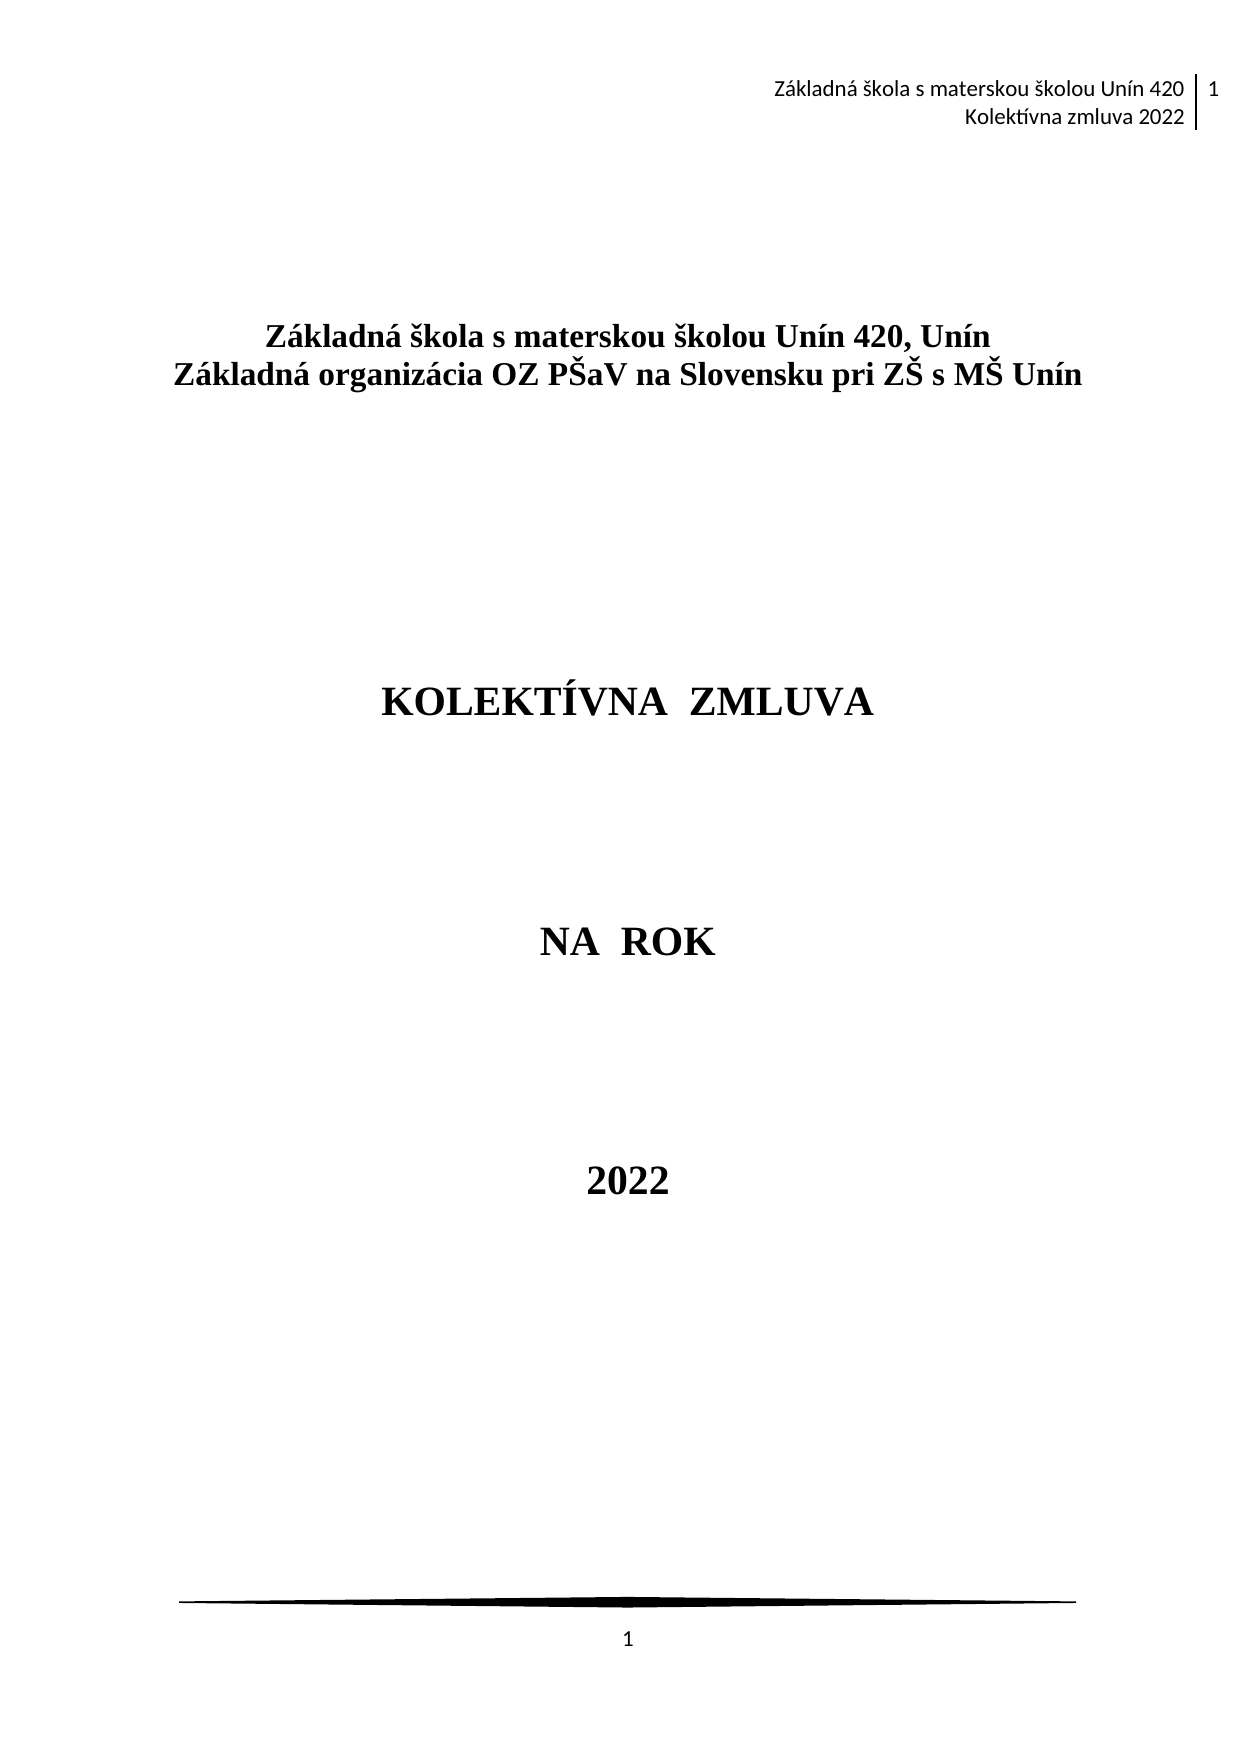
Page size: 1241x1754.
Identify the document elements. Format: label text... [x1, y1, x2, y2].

text Základná škola s materskou školou Unín 420, Unín [59, 316, 1196, 354]
text Základná organizácia OZ PŠaV na Slovensku pri ZŠ s MŠ Unín [59, 354, 1196, 393]
text KOLEKTÍVNA ZMLUVA [59, 676, 1196, 724]
text 2022 [59, 1156, 1196, 1203]
text NA ROK [59, 916, 1196, 964]
